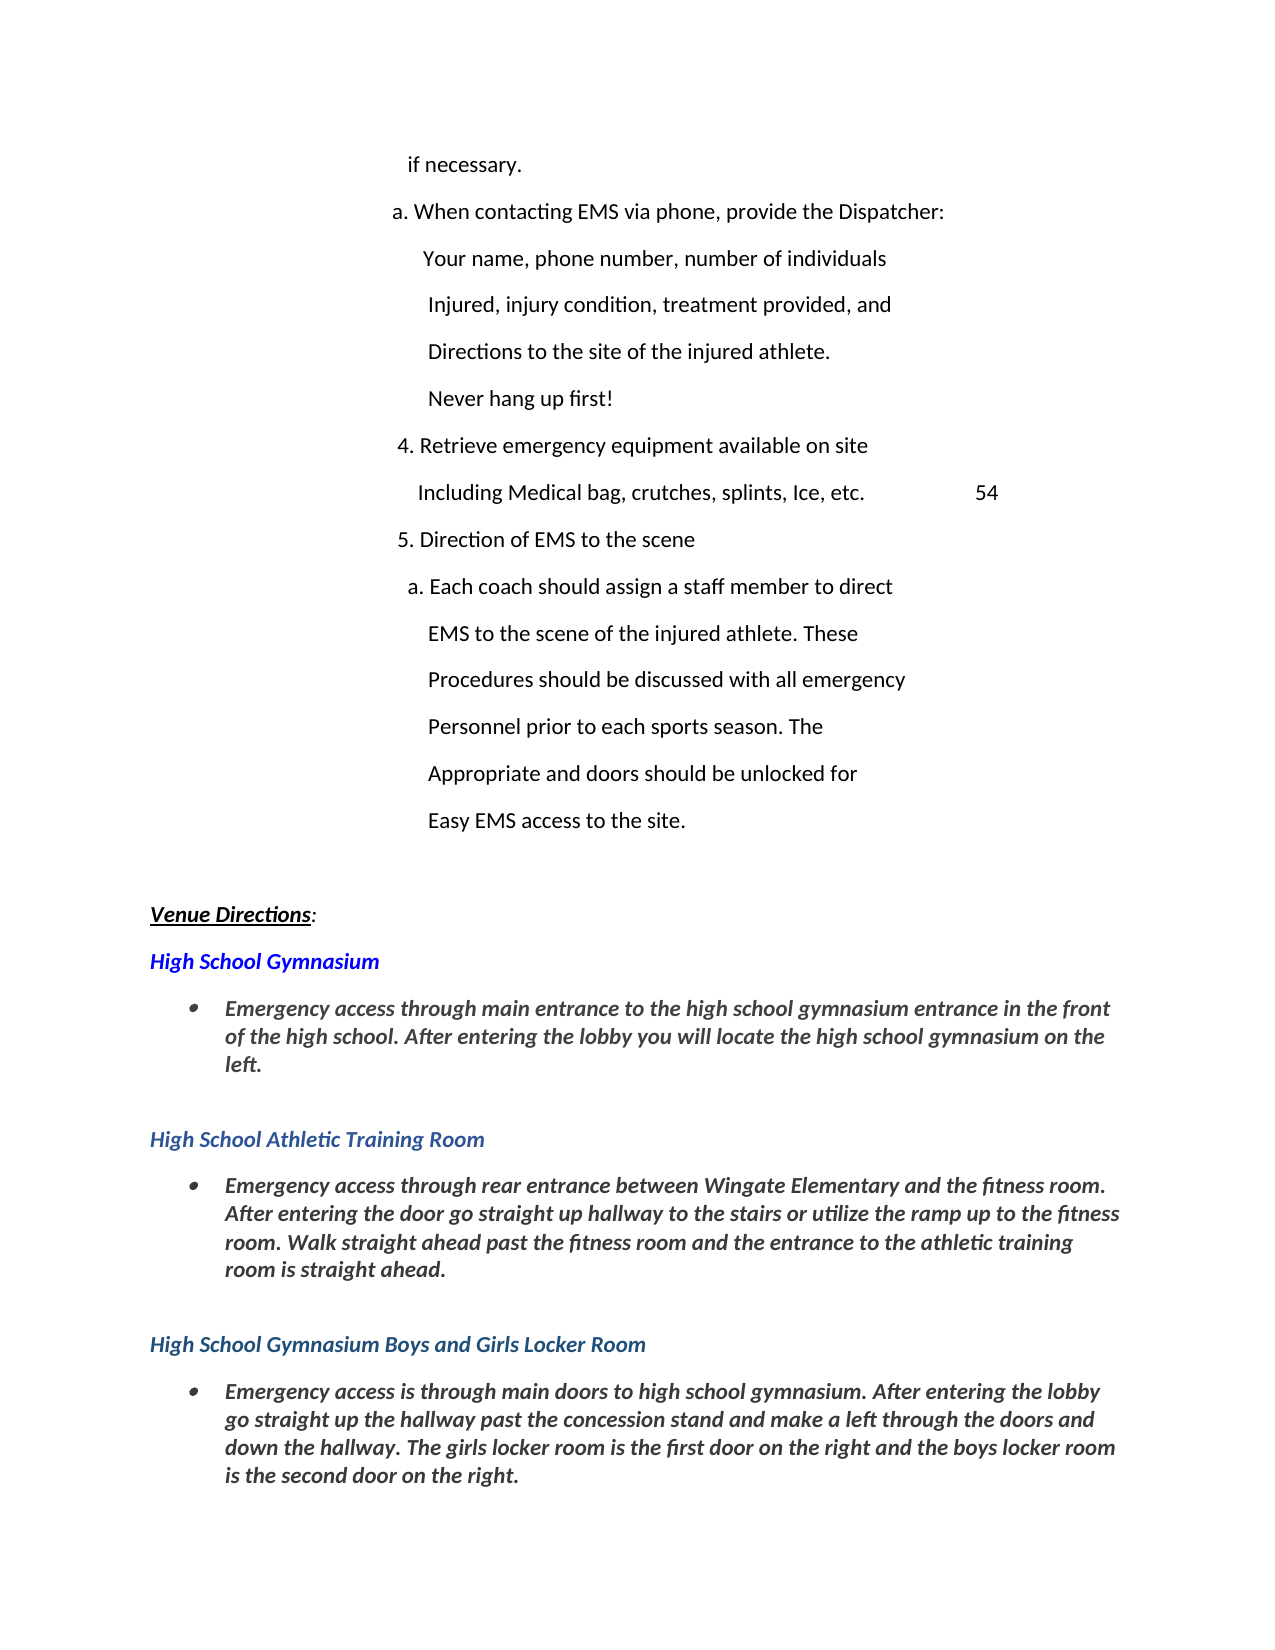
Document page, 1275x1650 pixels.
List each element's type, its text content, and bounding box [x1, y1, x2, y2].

text Easy EMS access to the site. [150, 806, 1125, 834]
list Emergency access is through main doors to high school gymnasium. After entering the lobby go straight up the hallway past the concession stand and make a left through the doors and down the hallway. The girls locker room is the first door on the right and the boys locker room is the second door on the right. [187, 1377, 1125, 1489]
text a. When contacting EMS via phone, provide the Dispatcher: [150, 197, 1125, 225]
text Injured, injury condition, treatment provided, and [150, 291, 1125, 319]
text if necessary. [150, 150, 1125, 178]
text Your name, phone number, number of individuals [150, 244, 1125, 272]
text Procedures should be discussed with all emergency [150, 666, 1125, 694]
text Venue Directions: [150, 900, 1125, 928]
text Never hang up first! [150, 384, 1125, 412]
list Emergency access through rear entrance between Wingate Elementary and the fitness room. After entering the door go straight up hallway to the stairs or utilize the ramp up to the fitness room. Walk straight ahead past the fitness room and the entrance to the athletic training room is straight ahead. [187, 1172, 1125, 1284]
list Emergency access through main entrance to the high school gymnasium entrance in the front of the high school. After entering the lobby you will locate the high school gymnasium on the left. [187, 994, 1125, 1078]
text High School Gymnasium Boys and Girls Locker Room [150, 1331, 1125, 1358]
text Personnel prior to each sports season. The [150, 712, 1125, 741]
text High School Athletic Training Room [150, 1125, 1125, 1153]
text Directions to the site of the injured athlete. [150, 337, 1125, 366]
text 5. Direction of EMS to the scene [150, 525, 1125, 553]
text a. Each coach should assign a staff member to direct [150, 572, 1125, 600]
text EMS to the scene of the injured athlete. These [150, 619, 1125, 647]
text Including Medical bag, crutches, splints, Ice, etc. 54 [150, 478, 1125, 506]
text 4. Retrieve emergency equipment available on site [150, 431, 1125, 459]
text Appropriate and doors should be unlocked for [150, 759, 1125, 787]
text High School Gymnasium [150, 947, 1125, 975]
